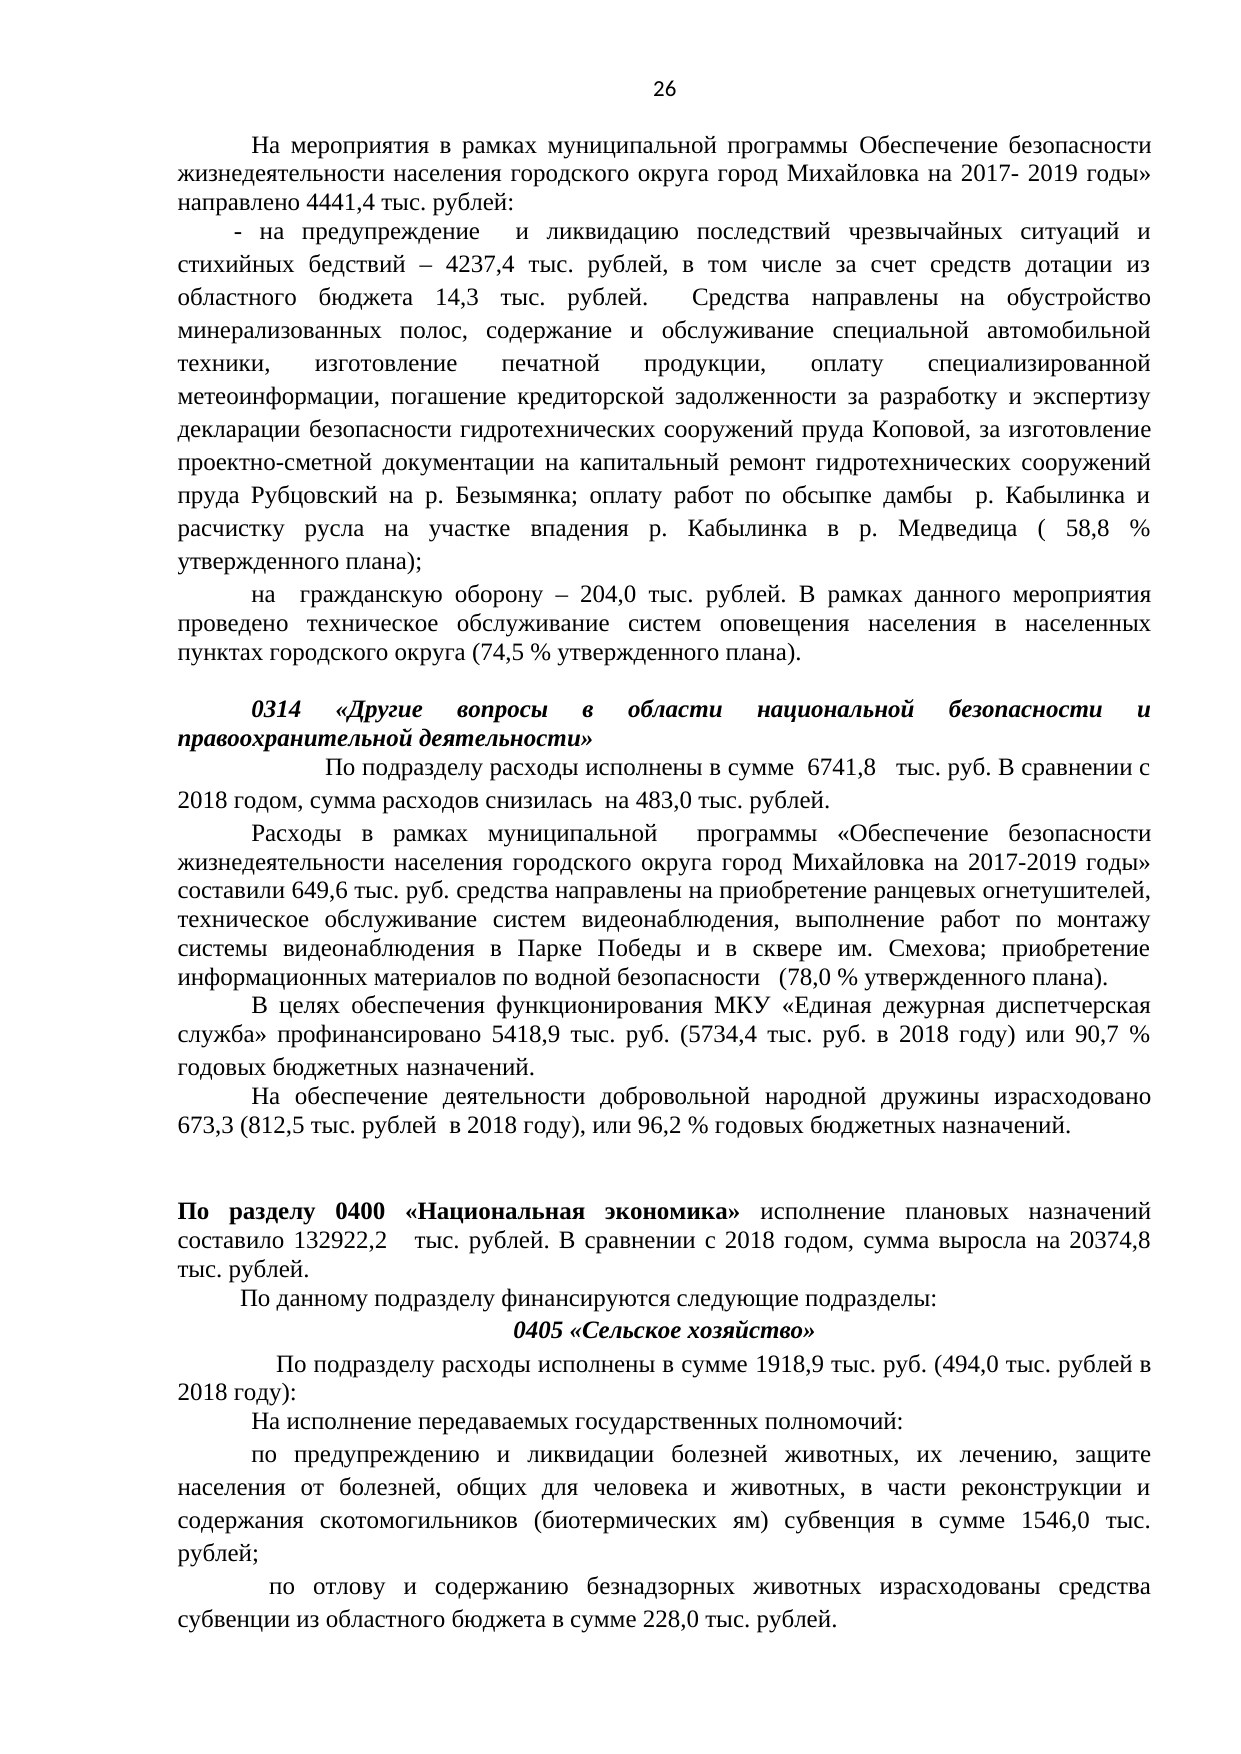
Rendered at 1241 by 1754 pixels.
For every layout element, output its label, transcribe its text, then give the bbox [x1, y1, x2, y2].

text По данному подразделу финансируются следующие подразделы: [177, 1283, 1152, 1311]
text По разделу 0400 «Национальная экономика» исполнение плановых назначений составило 132922,2 тыс. рублей. В сравнении с 2018 годом, сумма выросла на 20374,8 тыс. рублей. [177, 1196, 1152, 1283]
text По подразделу расходы исполнены в сумме 6741,8 тыс. руб. В сравнении с 2018 годом, сумма расходов снизилась на 483,0 тыс. рублей. [177, 752, 1152, 813]
text В целях обеспечения функционирования МКУ «Единая дежурная диспетчерская служба» профинансировано 5418,9 тыс. руб. (5734,4 тыс. руб. в 2018 году) или 90,7 % годовых бюджетных назначений. [177, 990, 1152, 1081]
text По подразделу расходы исполнены в сумме 1918,9 тыс. руб. (494,0 тыс. рублей в 2018 году): [177, 1349, 1152, 1406]
text 0314 «Другие вопросы в области национальной безопасности и правоохранительной деятельности» [177, 694, 1152, 752]
text на гражданскую оборону – 204,0 тыс. рублей. В рамках данного мероприятия проведено техническое обслуживание систем оповещения населения в населенных пунктах городского округа (74,5 % утвержденного плана). [177, 579, 1152, 666]
text по отлову и содержанию безнадзорных животных израсходованы средства субвенции из областного бюджета в сумме 228,0 тыс. рублей. [177, 1571, 1152, 1633]
text На обеспечение деятельности добровольной народной дружины израсходовано 673,3 (812,5 тыс. рублей в 2018 году), или 96,2 % годовых бюджетных назначений. [177, 1081, 1152, 1139]
text - на предупреждение и ликвидацию последствий чрезвычайных ситуаций и стихийных бедствий – 4237,4 тыс. рублей, в том числе за счет средств дотации из областного бюджета 14,3 тыс. рублей. Средства направлены на обустройство минерализованных полос, содержание и обслуживание специальной автомобильной техники, изготовление печатной продукции, оплату специализированной метеоинформации, погашение кредиторской задолженности за разработку и экспертизу декларации безопасности гидротехнических сооружений пруда Коповой, за изготовление проектно-сметной документации на капитальный ремонт гидротехнических сооружений пруда Рубцовский на р. Безымянка; оплату работ по обсыпке дамбы р. Кабылинка и расчистку русла на участке впадения р. Кабылинка в р. Медведица ( 58,8 % утвержденного плана); [177, 216, 1152, 575]
text На мероприятия в рамках муниципальной программы Обеспечение безопасности жизнедеятельности населения городского округа город Михайловка на 2017- 2019 годы» направлено 4441,4 тыс. рублей: [177, 130, 1152, 216]
text по предупреждению и ликвидации болезней животных, их лечению, защите населения от болезней, общих для человека и животных, в части реконструкции и содержания скотомогильников (биотермических ям) субвенция в сумме 1546,0 тыс. рублей; [177, 1439, 1152, 1567]
text 0405 «Сельское хозяйство» [177, 1316, 1152, 1344]
text На исполнение передаваемых государственных полномочий: [177, 1406, 1152, 1435]
text Расходы в рамках муниципальной программы «Обеспечение безопасности жизнедеятельности населения городского округа город Михайловка на 2017-2019 годы» составили 649,6 тыс. руб. средства направлены на приобретение ранцевых огнетушителей, техническое обслуживание систем видеонаблюдения, выполнение работ по монтажу системы видеонаблюдения в Парке Победы и в сквере им. Смехова; приобретение информационных материалов по водной безопасности (78,0 % утвержденного плана). [177, 818, 1152, 990]
